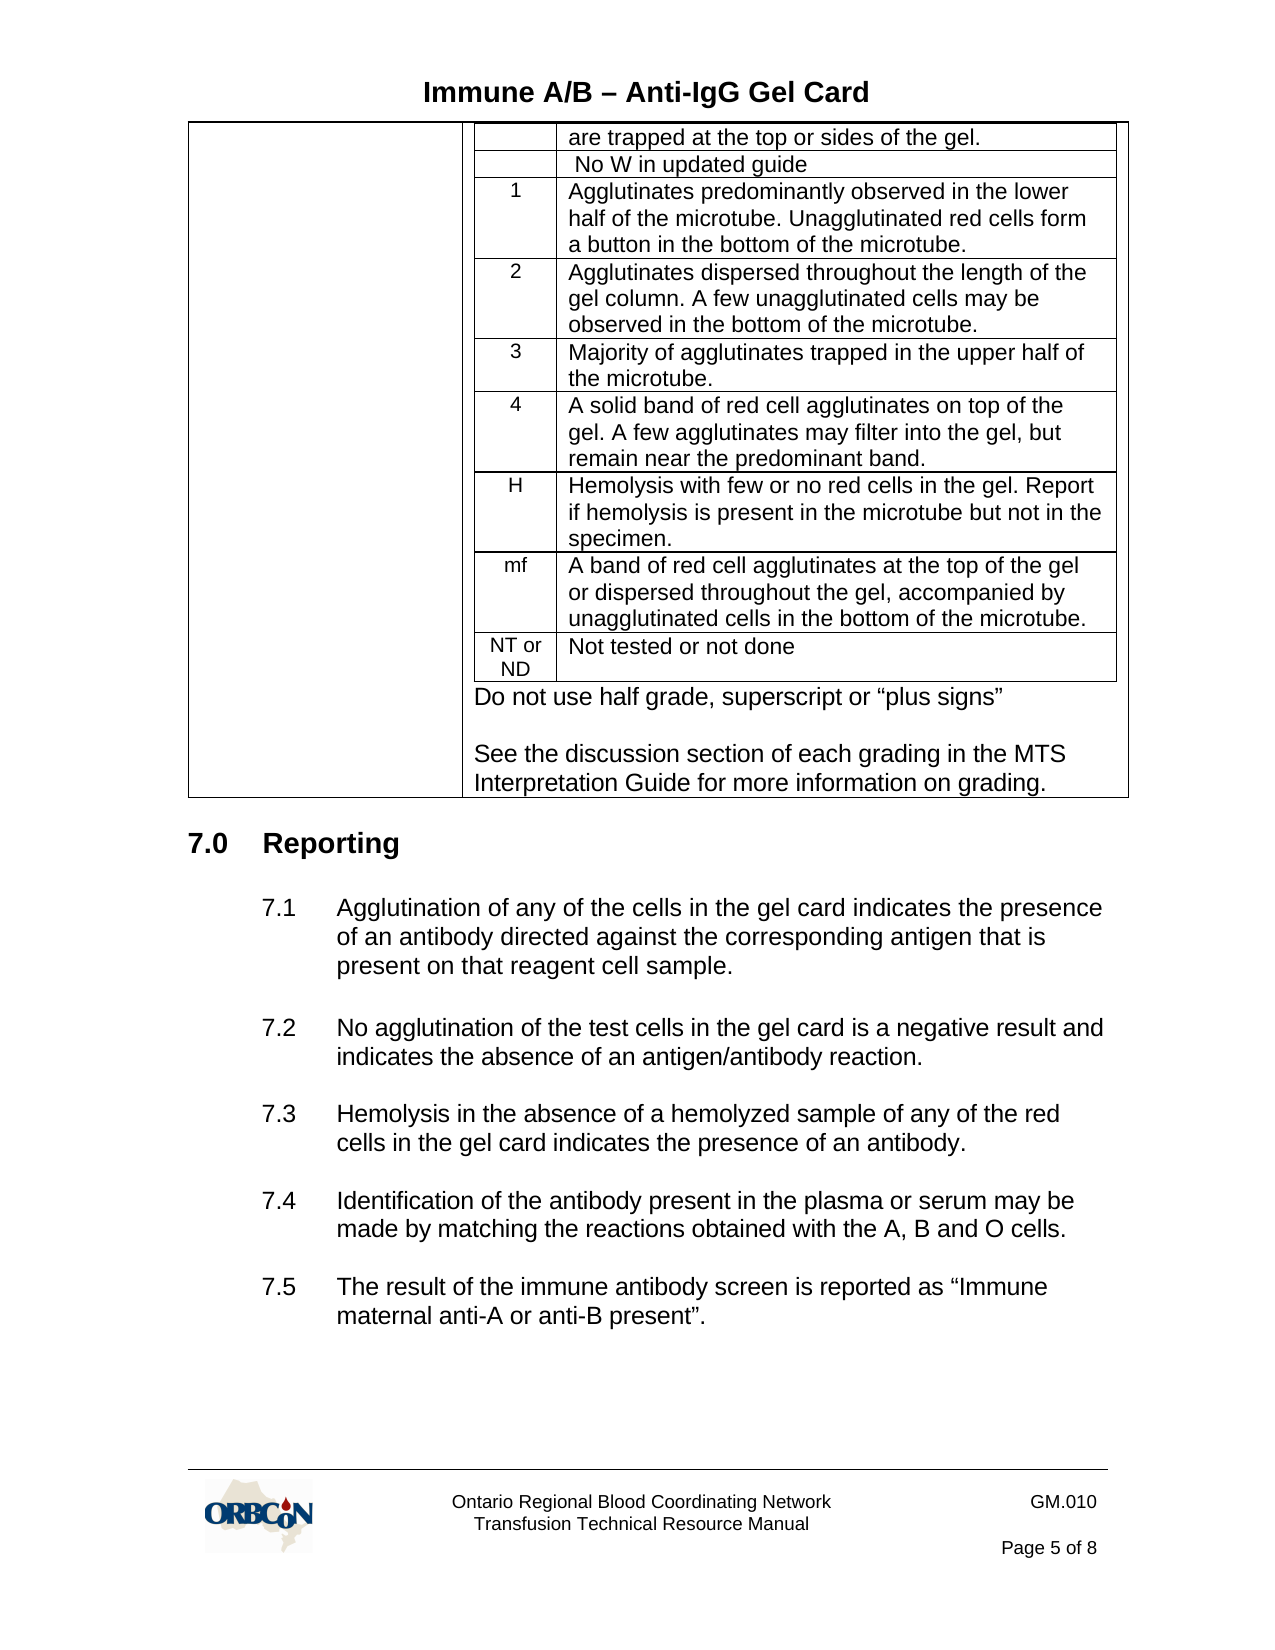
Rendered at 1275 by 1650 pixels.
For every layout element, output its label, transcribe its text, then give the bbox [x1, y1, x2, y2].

picture [205, 1479, 313, 1553]
list Hemolysis in the absence of a hemolyzed sample of any of the red cells in the gel card indicates the presence of an antibody. [261, 1099, 1106, 1157]
list Identification of the antibody present in the plasma or serum may be made by matching the reactions obtained with the A, B and O cells. [261, 1186, 1106, 1243]
list Reporting [187, 826, 1106, 860]
list Agglutination of any of the cells in the gel card indicates the presence of an antibody directed against the corresponding antigen that is present on that reagent cell sample. [261, 893, 1106, 980]
list No agglutination of the test cells in the gel card is a negative result and indicates the absence of an antigen/antibody reaction. [261, 1013, 1106, 1071]
list The result of the immune antibody screen is reported as “Immune maternal anti-A or anti-B present”. [261, 1272, 1106, 1329]
